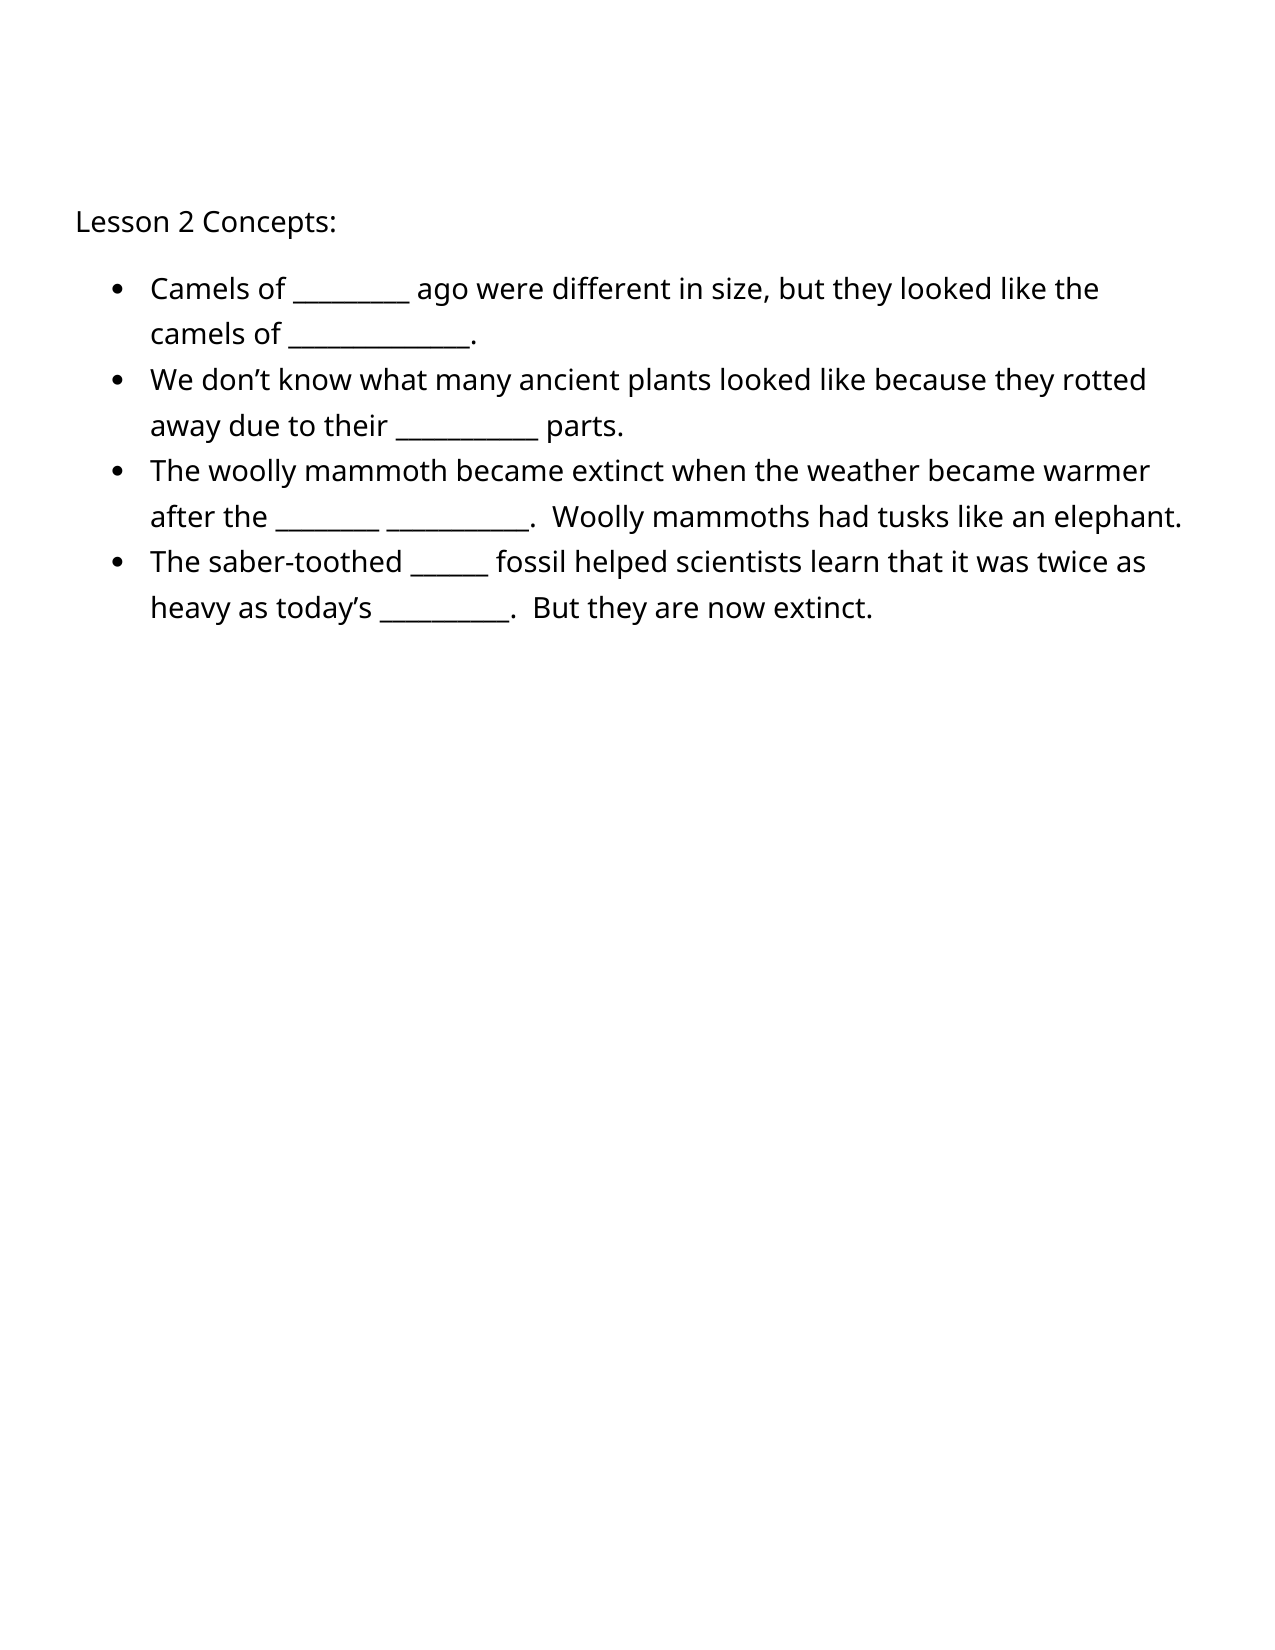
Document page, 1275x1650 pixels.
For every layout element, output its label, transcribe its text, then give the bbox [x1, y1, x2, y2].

text Lesson 2 Concepts: [75, 201, 1200, 241]
list We don’t know what many ancient plants looked like because they rotted away due to their ___________ parts. [112, 359, 1200, 444]
list Camels of _________ ago were different in size, but they looked like the camels of ______________. [112, 268, 1200, 353]
list The saber-toothed ______ fossil helped scientists learn that it was twice as heavy as today’s __________. But they are now extinct. [112, 542, 1200, 627]
list The woolly mammoth became extinct when the weather became warmer after the ________ ___________. Woolly mammoths had tusks like an elephant. [112, 450, 1200, 536]
